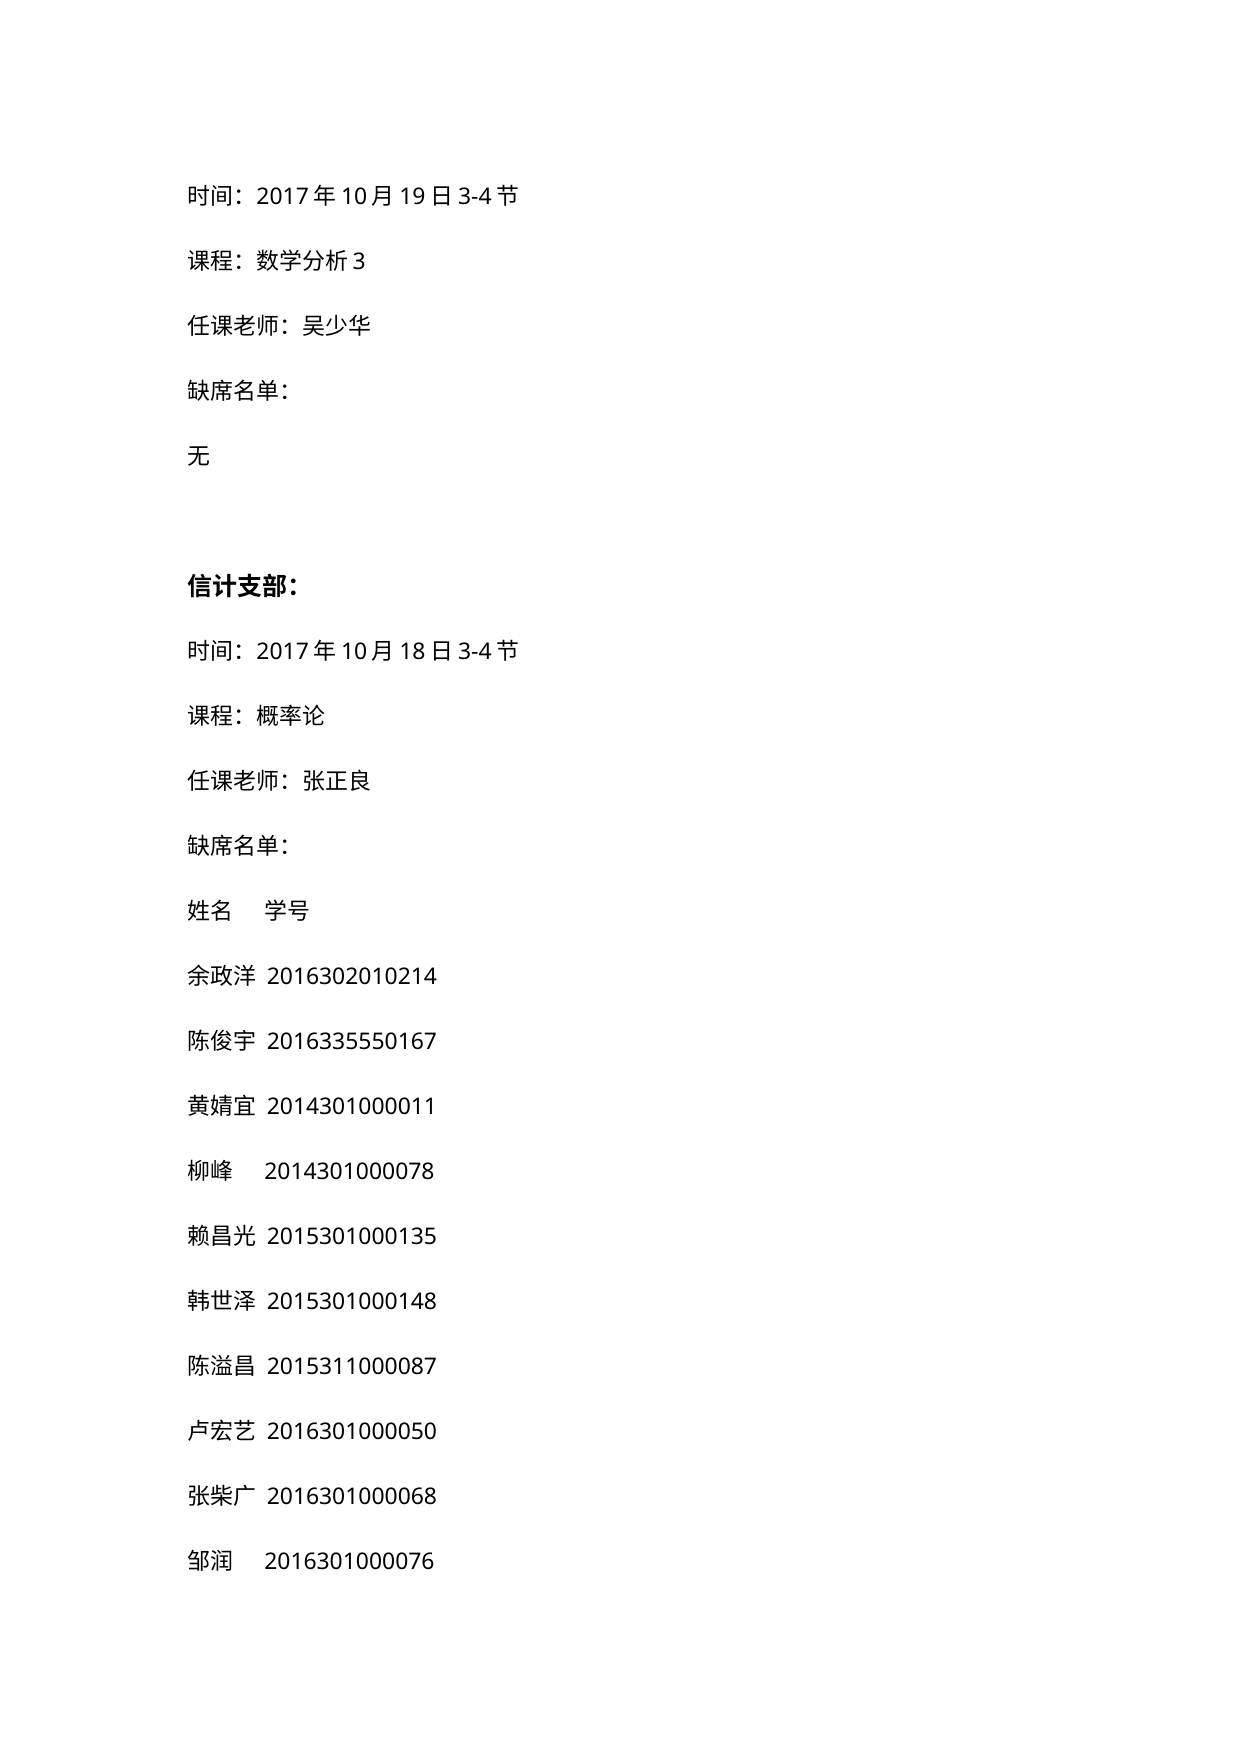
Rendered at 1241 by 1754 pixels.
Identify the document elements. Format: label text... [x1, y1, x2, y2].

text 赖昌光 2015301000135 [187, 1202, 1053, 1267]
text 时间：2017年10月19日 3-4节 [187, 162, 1053, 227]
text 张柴广 2016301000068 [187, 1462, 1053, 1527]
text 柳峰 2014301000078 [187, 1137, 1053, 1202]
text 缺席名单： [187, 812, 1053, 877]
text 任课老师：吴少华 [187, 292, 1053, 357]
text 任课老师：张正良 [187, 747, 1053, 812]
text 课程：概率论 [187, 682, 1053, 747]
text 余政洋 2016302010214 [187, 942, 1053, 1007]
text 卢宏艺 2016301000050 [187, 1397, 1053, 1462]
text 黄婧宜 2014301000011 [187, 1072, 1053, 1137]
text 邹润 2016301000076 [187, 1527, 1053, 1592]
text 姓名 学号 [187, 877, 1053, 942]
text 无 [187, 422, 1053, 487]
text 课程：数学分析3 [187, 227, 1053, 292]
text 陈俊宇 2016335550167 [187, 1007, 1053, 1072]
text 时间：2017年10月18日 3-4节 [187, 617, 1053, 682]
text 信计支部： [187, 552, 1053, 617]
text 陈溢昌 2015311000087 [187, 1332, 1053, 1397]
text 韩世泽 2015301000148 [187, 1267, 1053, 1332]
text 缺席名单： [187, 357, 1053, 422]
